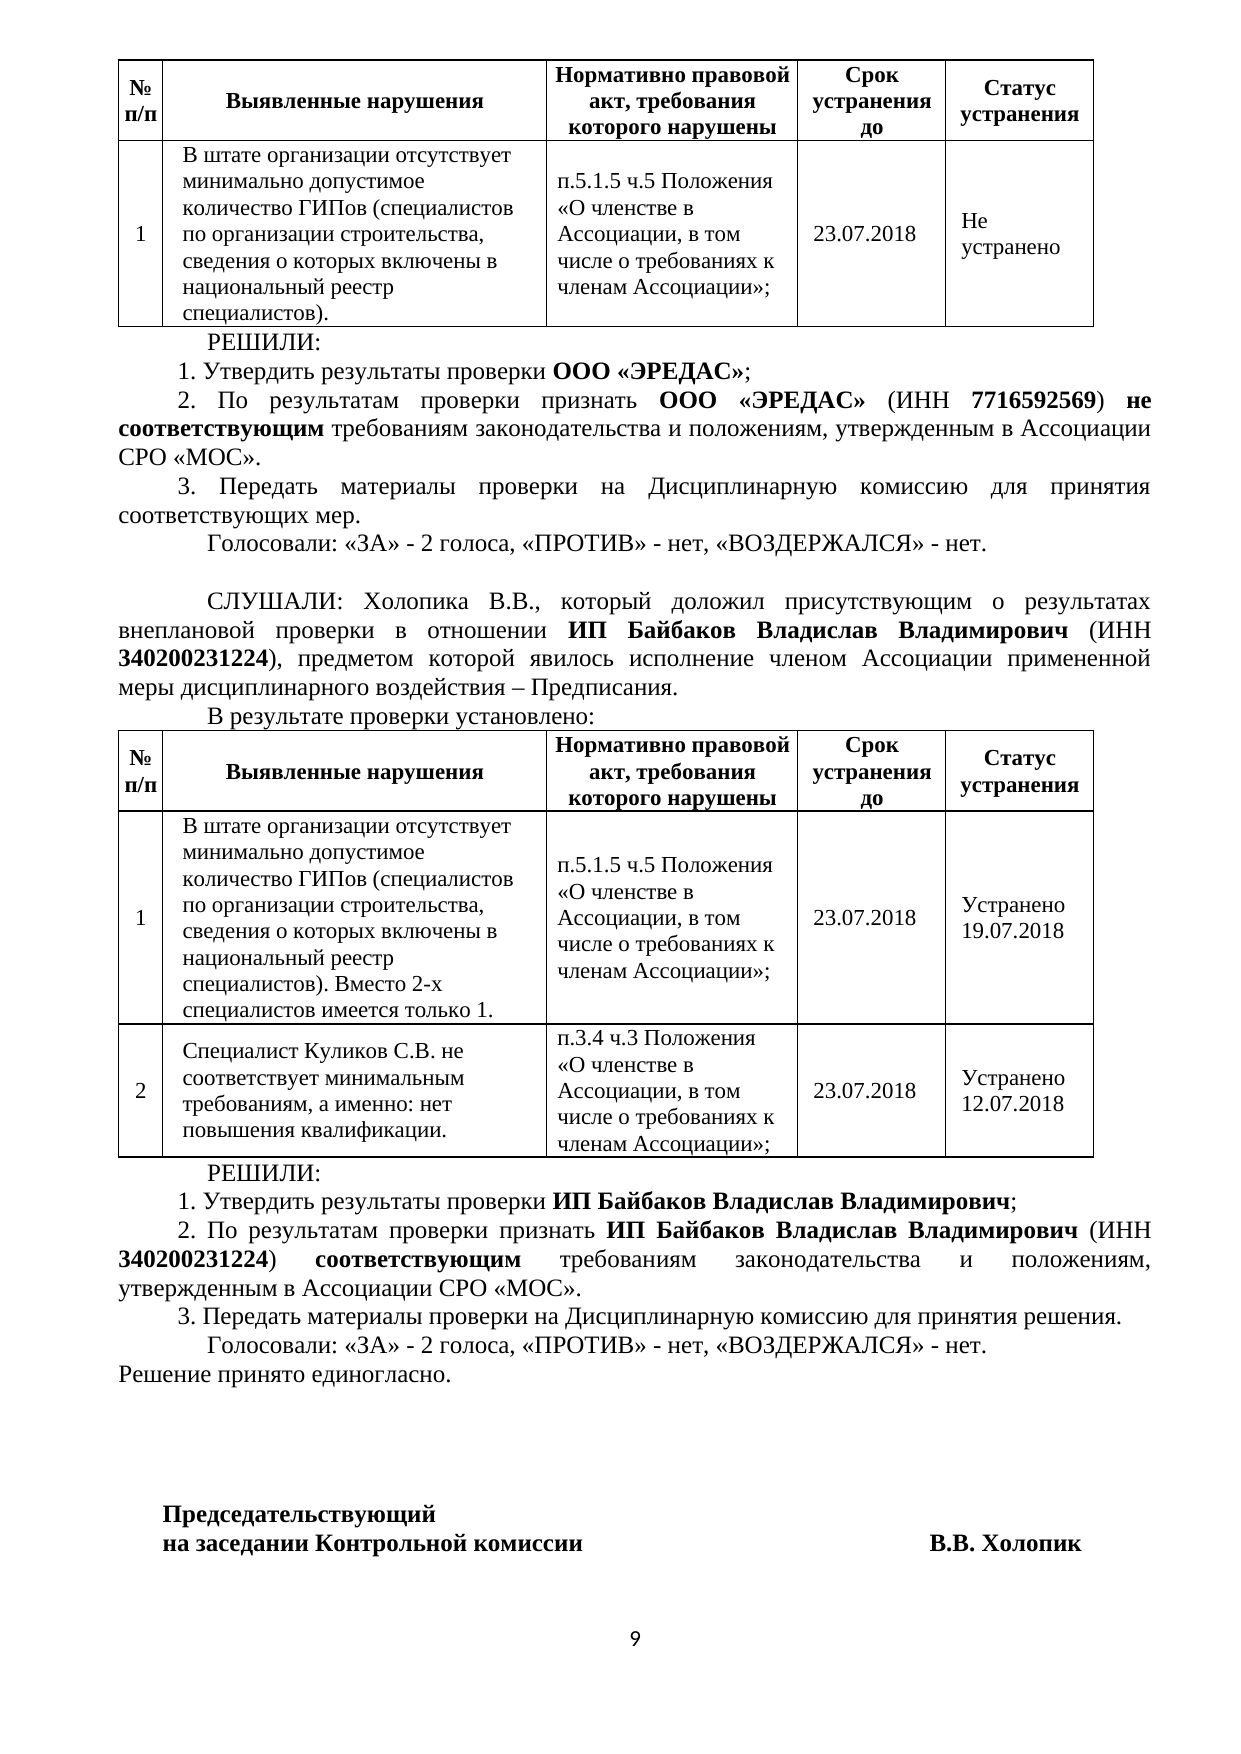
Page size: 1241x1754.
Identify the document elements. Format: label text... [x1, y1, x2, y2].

table_header № п/п [119, 61, 162, 140]
table_header Статус устранения [946, 61, 1093, 140]
text Голосовали: «ЗА» - 2 голоса, «ПРОТИВ» - нет, «ВОЗДЕРЖАЛСЯ» - нет. [118, 528, 1152, 557]
table_cell Не устранено [946, 141, 1093, 326]
table_cell п.5.1.5 ч.5 Положения «О членстве в Ассоциации, в том числе о требованиях к членам Ассоциации»; [547, 812, 797, 1023]
table_cell В штате организации отсутствует минимально допустимое количество ГИПов (специалистов по организации строительства, сведения о которых включены в национальный реестр специалистов). Вместо 2-х специалистов имеется только 1. [163, 812, 546, 1023]
text Председательствующий [118, 1499, 1152, 1528]
table_cell 23.07.2018 [798, 812, 945, 1023]
table_header Нормативно правовой акт, требования которого нарушены [547, 731, 797, 810]
text 3. Передать материалы проверки на Дисциплинарную комиссию для принятия соответствующих мер. [118, 471, 1152, 528]
text Решение принято единогласно. [118, 1359, 1152, 1388]
table_header Выявленные нарушения [163, 731, 546, 810]
table_cell п.5.1.5 ч.5 Положения «О членстве в Ассоциации, в том числе о требованиях к членам Ассоциации»; [547, 141, 797, 326]
text 2. По результатам проверки признать ИП Байбаков Владислав Владимирович (ИНН 340200231224) соответствующим требованиям законодательства и положениям, утвержденным в Ассоциации СРО «МОС». [118, 1215, 1152, 1301]
table_header Срок устранения до [798, 731, 945, 810]
text 3. Передать материалы проверки на Дисциплинарную комиссию для принятия решения. [118, 1301, 1152, 1330]
text РЕШИЛИ: [118, 327, 1152, 356]
table_cell п.3.4 ч.3 Положения «О членстве в Ассоциации, в том числе о требованиях к членам Ассоциации»; [547, 1025, 797, 1156]
text 1. Утвердить результаты проверки ООО «ЭРЕДАС»; [118, 356, 1152, 385]
table_cell 23.07.2018 [798, 141, 945, 326]
text на заседании Контрольной комиссии В.В. Холопик [118, 1528, 1152, 1557]
table_header Нормативно правовой акт, требования которого нарушены [547, 61, 797, 140]
text РЕШИЛИ: [118, 1158, 1152, 1186]
table_header № п/п [119, 731, 162, 810]
text 2. По результатам проверки признать ООО «ЭРЕДАС» (ИНН 7716592569) не соответствующим требованиям законодательства и положениям, утвержденным в Ассоциации СРО «МОС». [118, 385, 1152, 471]
table_cell Устранено 19.07.2018 [946, 812, 1093, 1023]
text Голосовали: «ЗА» - 2 голоса, «ПРОТИВ» - нет, «ВОЗДЕРЖАЛСЯ» - нет. [118, 1330, 1152, 1359]
text 1. Утвердить результаты проверки ИП Байбаков Владислав Владимирович; [118, 1186, 1152, 1215]
table_cell Устранено 12.07.2018 [946, 1025, 1093, 1156]
text СЛУШАЛИ: Холопика В.В., который доложил присутствующим о результатах внеплановой проверки в отношении ИП Байбаков Владислав Владимирович (ИНН 340200231224), предметом которой явилось исполнение членом Ассоциации примененной меры дисциплинарного воздействия – Предписания. [118, 586, 1152, 701]
table_cell Специалист Куликов С.В. не соответствует минимальным требованиям, а именно: нет повышения квалификации. [163, 1025, 546, 1156]
text В результате проверки установлено: [118, 701, 1152, 730]
table_header Выявленные нарушения [163, 61, 546, 140]
table_cell 23.07.2018 [798, 1025, 945, 1156]
table_header Статус устранения [946, 731, 1093, 810]
table_cell 2 [119, 1025, 162, 1156]
table_cell 1 [119, 141, 162, 326]
table_header Срок устранения до [798, 61, 945, 140]
table_cell 1 [119, 812, 162, 1023]
